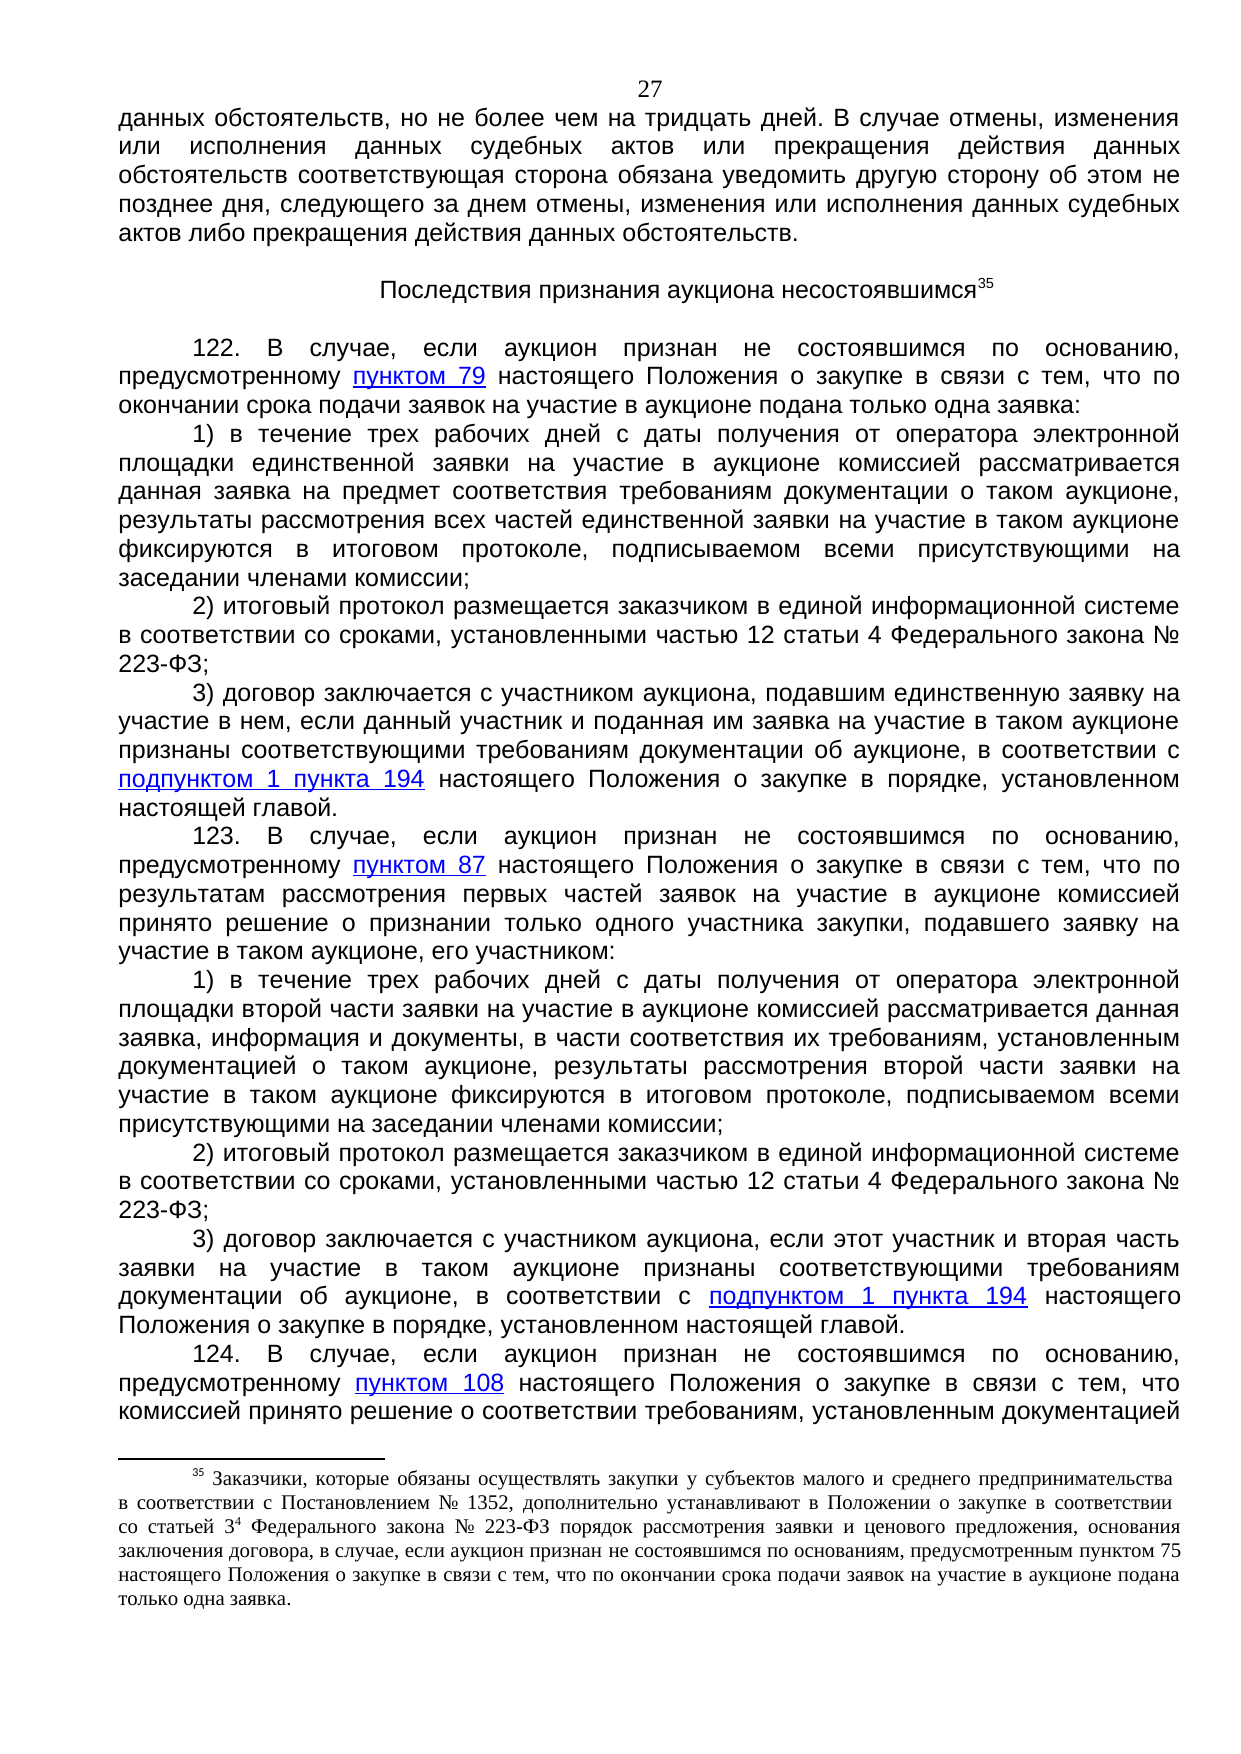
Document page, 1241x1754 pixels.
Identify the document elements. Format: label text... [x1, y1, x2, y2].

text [118, 1339, 1181, 1425]
text 3) договор заключается с участником аукциона, подавшим единственную заявку на участие в нем, если данный участник и поданная им заявка на участие в таком аукционе признаны соответствующими требованиям документации об аукционе, в соответствии с подпунктом 1 пункта 194 настоящего Положения о закупке в порядке, установленном настоящей главой. [118, 678, 1181, 821]
text 1) в течение трех рабочих дней с даты получения от оператора электронной площадки единственной заявки на участие в аукционе комиссией рассматривается данная заявка на предмет соответствия требованиям документации о таком аукционе, результаты рассмотрения всех частей единственной заявки на участие в таком аукционе фиксируются в итоговом протоколе, подписываемом всеми присутствующими на заседании членами комиссии; [118, 419, 1181, 591]
text 1) в течение трех рабочих дней с даты получения от оператора электронной площадки второй части заявки на участие в аукционе комиссией рассматривается данная заявка, информация и документы, в части соответствия их требованиям, установленным документацией о таком аукционе, результаты рассмотрения второй части заявки на участие в таком аукционе фиксируются в итоговом протоколе, подписываемом всеми присутствующими на заседании членами комиссии; [118, 965, 1181, 1138]
text 2) итоговый протокол размещается заказчиком в единой информационной системе в соответствии со сроками, установленными частью 12 статьи 4 Федерального закона № 223-ФЗ; [118, 591, 1181, 678]
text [118, 103, 1181, 246]
text 122. В случае, если аукцион признан не состоявшимся по основанию, предусмотренному пунктом 79 настоящего Положения о закупке в связи с тем, что по окончании срока подачи заявок на участие в аукционе подана только одна заявка: [118, 333, 1181, 419]
text 123. В случае, если аукцион признан не состоявшимся по основанию, предусмотренному пунктом 87 настоящего Положения о закупке в связи с тем, что по результатам рассмотрения первых частей заявок на участие в аукционе комиссией принято решение о признании только одного участника закупки, подавшего заявку на участие в таком аукционе, его участником: [118, 821, 1181, 965]
text 3) договор заключается с участником аукциона, если этот участник и вторая часть заявки на участие в таком аукционе признаны соответствующими требованиям документации об аукционе, в соответствии с подпунктом 1 пункта 194 настоящего Положения о закупке в порядке, установленном настоящей главой. [118, 1224, 1181, 1339]
text Последствия признания аукциона несостоявшимся [118, 275, 1181, 304]
text 2) итоговый протокол размещается заказчиком в единой информационной системе в соответствии со сроками, установленными частью 12 статьи 4 Федерального закона № 223-ФЗ; [118, 1138, 1181, 1224]
